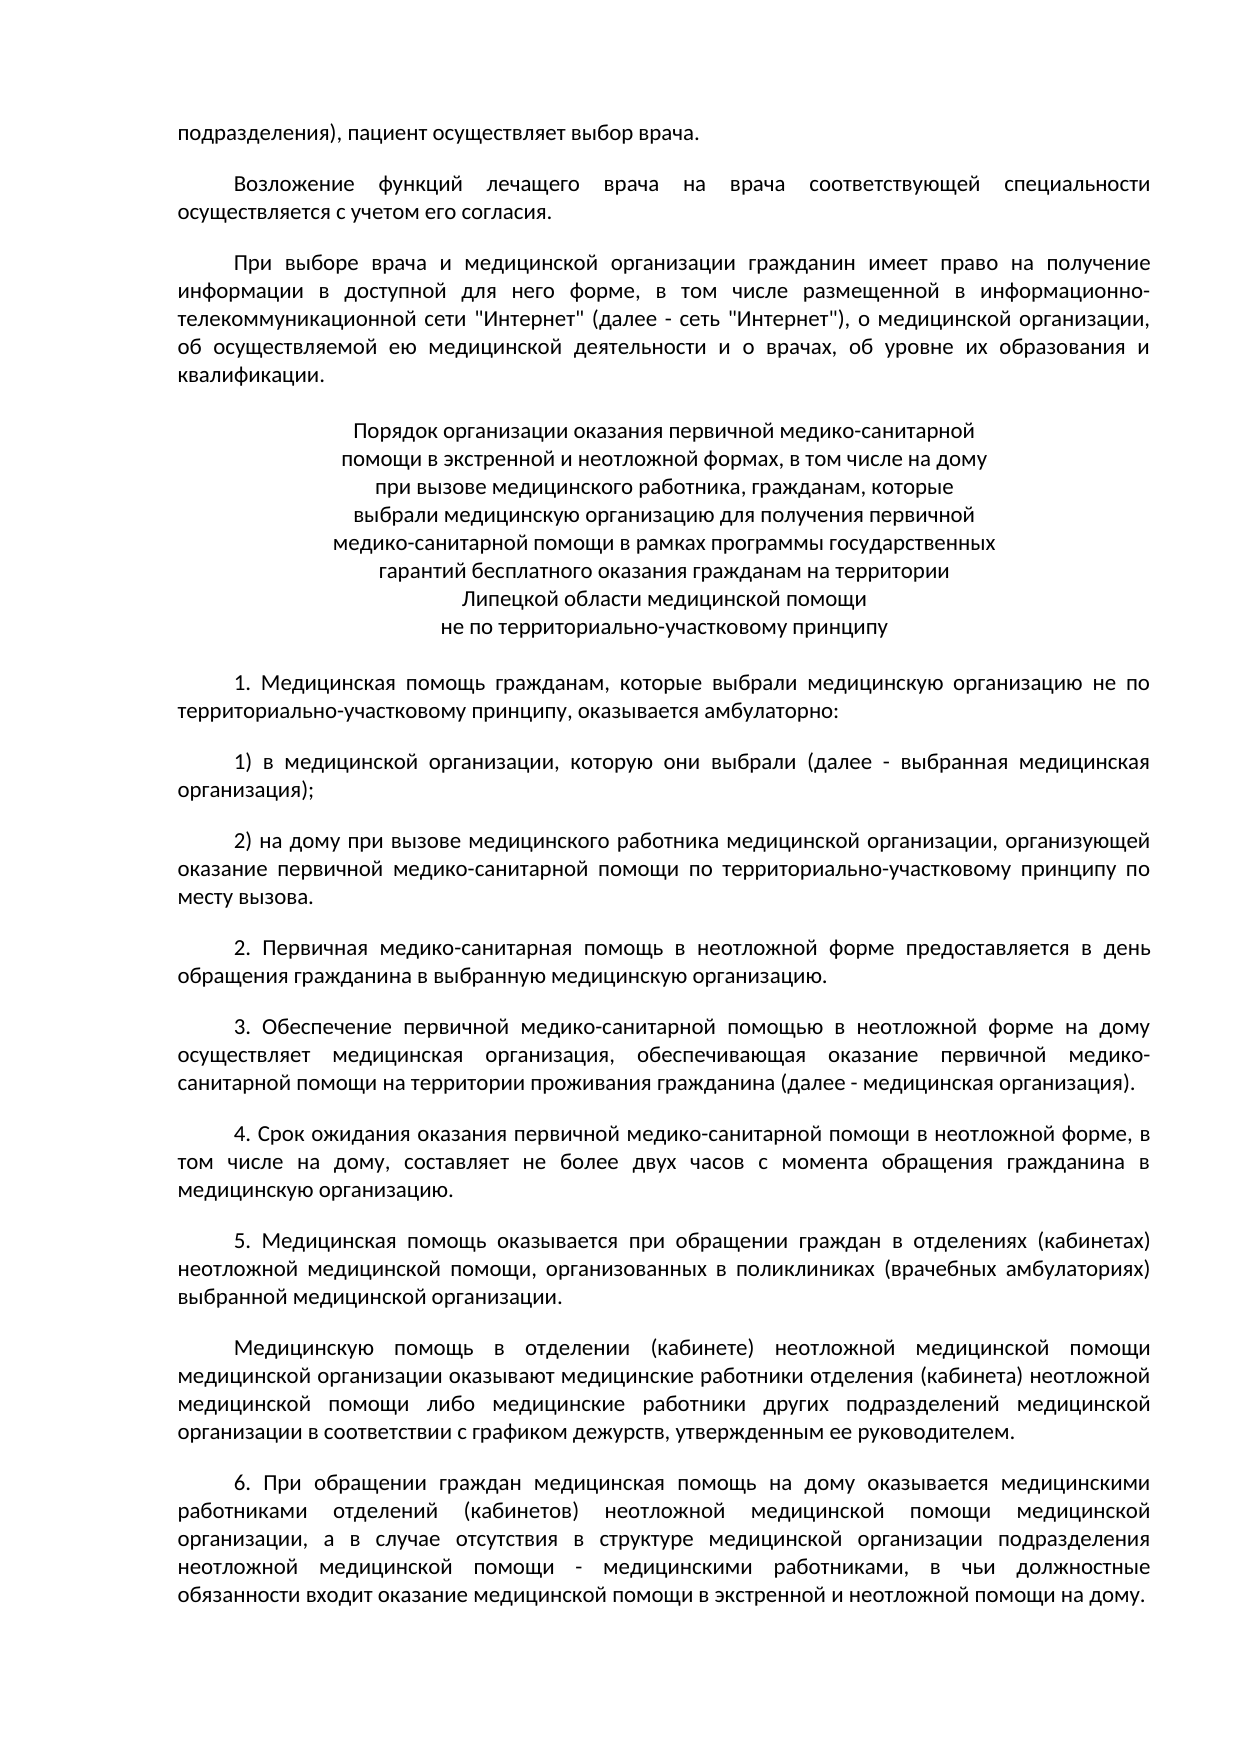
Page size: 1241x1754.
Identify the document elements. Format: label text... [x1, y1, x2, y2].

text 2) на дому при вызове медицинского работника медицинской организации, организующей оказание первичной медико-санитарной помощи по территориально-участковому принципу по месту вызова. [177, 826, 1152, 910]
text 6. При обращении граждан медицинская помощь на дому оказывается медицинскими работниками отделений (кабинетов) неотложной медицинской помощи медицинской организации, а в случае отсутствия в структуре медицинской организации подразделения неотложной медицинской помощи - медицинскими работниками, в чьи должностные обязанности входит оказание медицинской помощи в экстренной и неотложной помощи на дому. [177, 1468, 1152, 1608]
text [177, 118, 1152, 146]
text 1. Медицинская помощь гражданам, которые выбрали медицинскую организацию не по территориально-участковому принципу, оказывается амбулаторно: [177, 668, 1152, 724]
text при вызове медицинского работника, гражданам, которые [177, 472, 1152, 500]
text не по территориально-участковому принципу [177, 612, 1152, 640]
text Порядок организации оказания первичной медико-санитарной [177, 416, 1152, 444]
text медико-санитарной помощи в рамках программы государственных [177, 528, 1152, 556]
text 4. Срок ожидания оказания первичной медико-санитарной помощи в неотложной форме, в том числе на дому, составляет не более двух часов с момента обращения гражданина в медицинскую организацию. [177, 1119, 1152, 1203]
text Медицинскую помощь в отделении (кабинете) неотложной медицинской помощи медицинской организации оказывают медицинские работники отделения (кабинета) неотложной медицинской помощи либо медицинские работники других подразделений медицинской организации в соответствии с графиком дежурств, утвержденным ее руководителем. [177, 1333, 1152, 1445]
text помощи в экстренной и неотложной формах, в том числе на дому [177, 444, 1152, 472]
text 2. Первичная медико-санитарная помощь в неотложной форме предоставляется в день обращения гражданина в выбранную медицинскую организацию. [177, 933, 1152, 989]
text Липецкой области медицинской помощи [177, 584, 1152, 612]
text 5. Медицинская помощь оказывается при обращении граждан в отделениях (кабинетах) неотложной медицинской помощи, организованных в поликлиниках (врачебных амбулаториях) выбранной медицинской организации. [177, 1226, 1152, 1310]
text 3. Обеспечение первичной медико-санитарной помощью в неотложной форме на дому осуществляет медицинская организация, обеспечивающая оказание первичной медико-санитарной помощи на территории проживания гражданина (далее - медицинская организация). [177, 1012, 1152, 1096]
text При выборе врача и медицинской организации гражданин имеет право на получение информации в доступной для него форме, в том числе размещенной в информационно-телекоммуникационной сети "Интернет" (далее - сеть "Интернет"), о медицинской организации, об осуществляемой ею медицинской деятельности и о врачах, об уровне их образования и квалификации. [177, 248, 1152, 388]
text Возложение функций лечащего врача на врача соответствующей специальности осуществляется с учетом его согласия. [177, 169, 1152, 225]
text 1) в медицинской организации, которую они выбрали (далее - выбранная медицинская организация); [177, 747, 1152, 803]
text гарантий бесплатного оказания гражданам на территории [177, 556, 1152, 584]
text выбрали медицинскую организацию для получения первичной [177, 500, 1152, 528]
